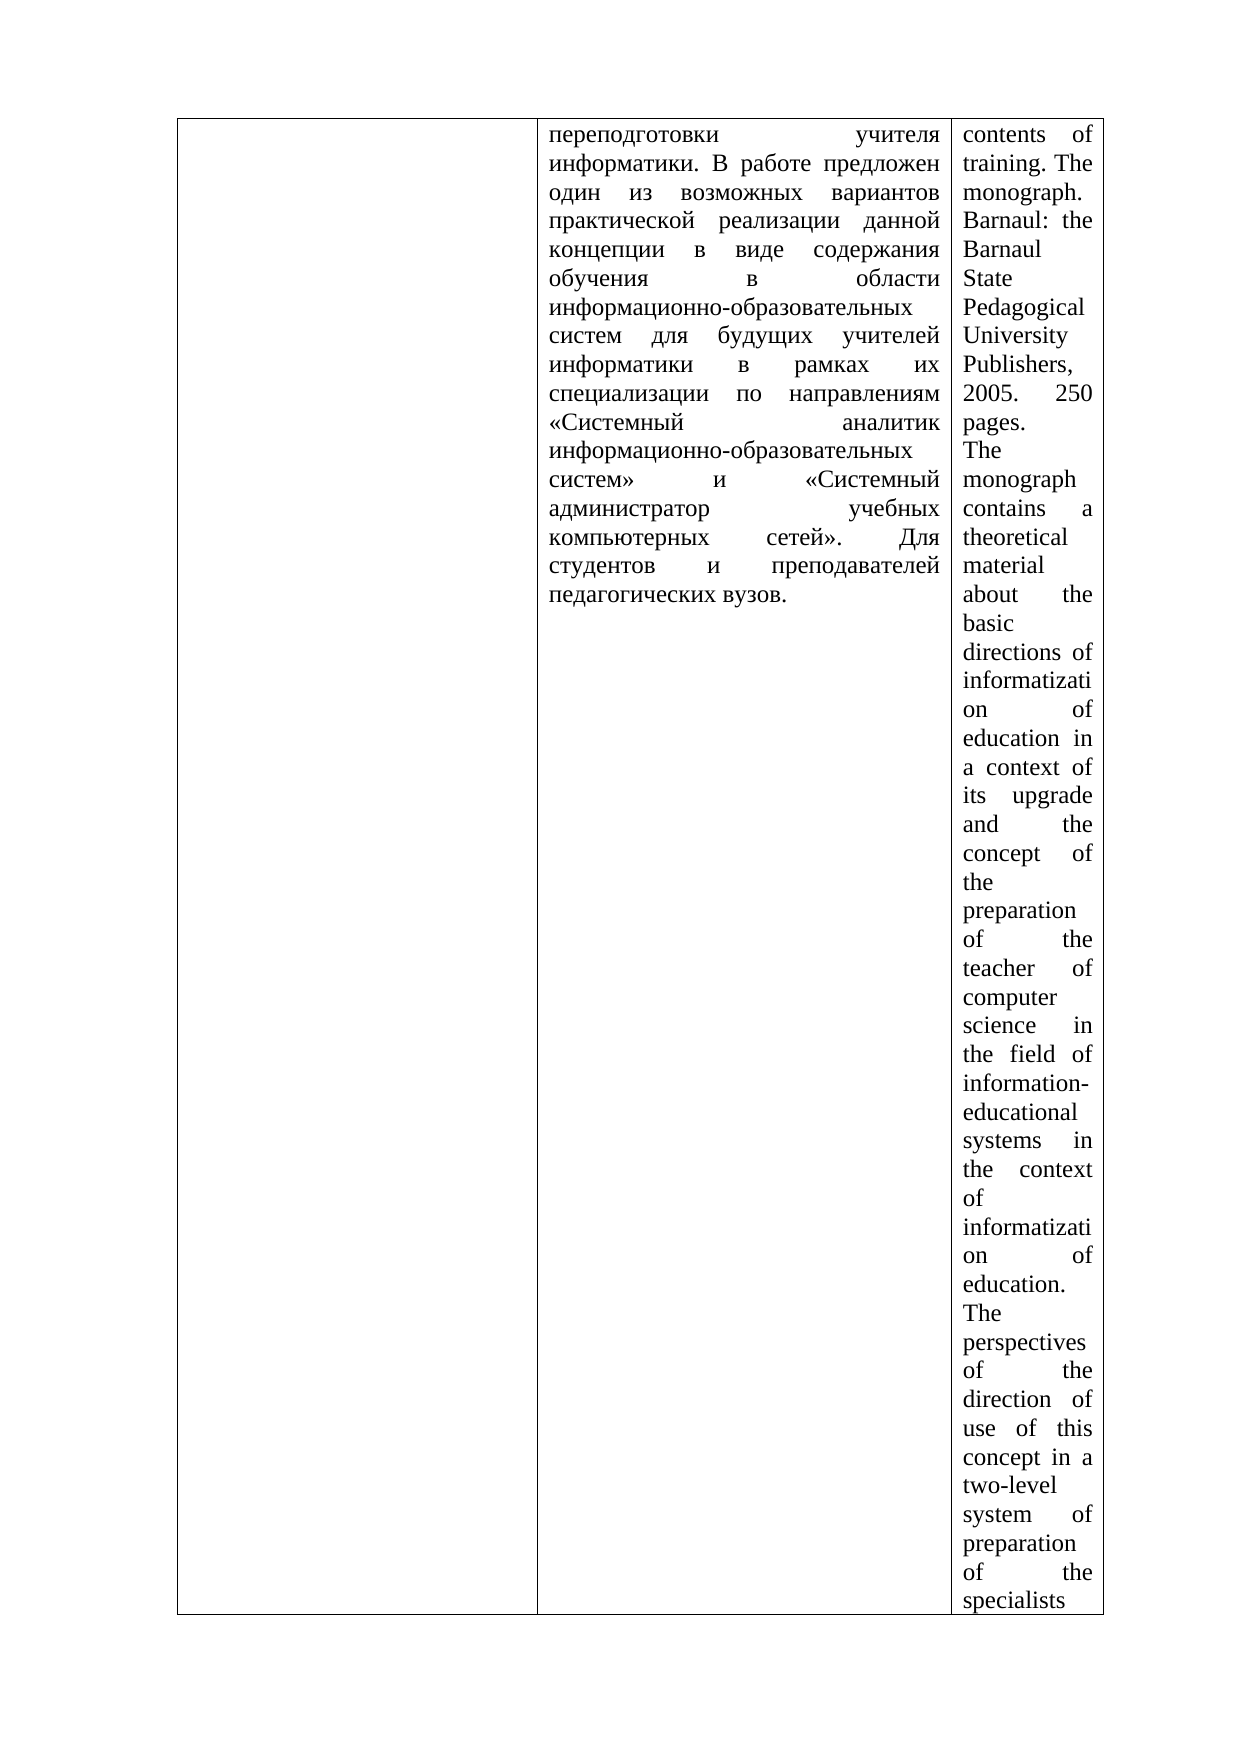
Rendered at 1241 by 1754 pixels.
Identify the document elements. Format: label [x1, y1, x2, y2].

table_cell [952, 119, 1103, 1614]
table_cell [178, 119, 537, 1614]
table_cell [538, 119, 951, 1614]
